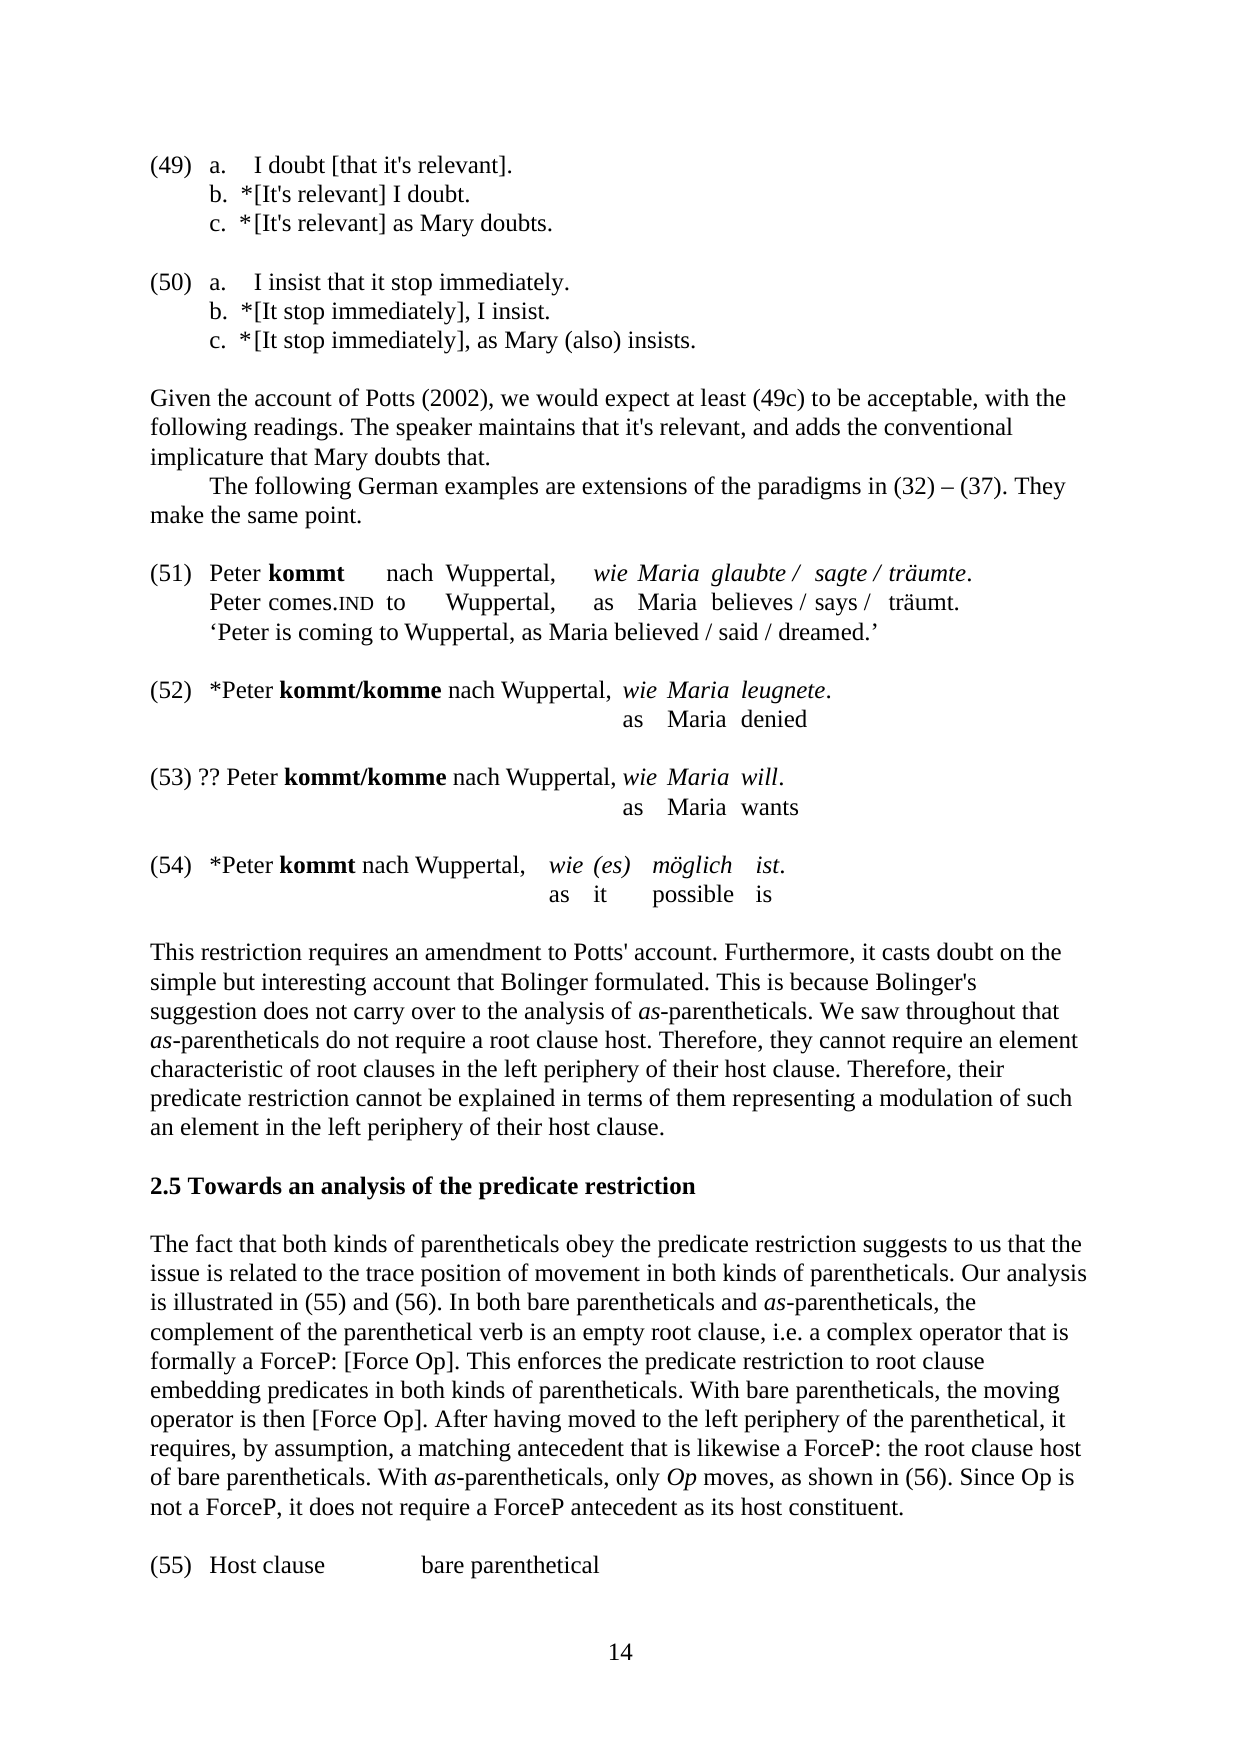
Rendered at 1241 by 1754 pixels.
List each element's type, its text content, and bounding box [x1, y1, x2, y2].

text ‘Peter is coming to Wuppertal, as Maria believed / said / dreamed.’ [150, 617, 1090, 646]
text Given the account of Potts (2002), we would expect at least (49c) to be acceptable, with the following readings. The speaker maintains that it's relevant, and adds the conventional implicature that Mary doubts that. [150, 383, 1090, 471]
text as Maria wants [150, 792, 1090, 821]
text (50) a. I insist that it stop immediately. [150, 267, 1090, 296]
text c. * [It stop immediately], as Mary (also) insists. [150, 325, 1090, 354]
text (52) *Peter kommt/komme nach Wuppertal, wie Maria leugnete. [150, 675, 1090, 704]
text (53) ?? Peter kommt/komme nach Wuppertal, wie Maria will. [150, 762, 1090, 792]
text c. * [It's relevant] as Mary doubts. [150, 208, 1090, 237]
text as Maria denied [150, 704, 1090, 733]
text (55) Host clause bare parenthetical [150, 1550, 1090, 1579]
text Peter comes.ind to Wuppertal, as Maria believes / says / träumt. [150, 587, 1090, 617]
text b. * [It stop immediately], I insist. [150, 296, 1090, 325]
text (51) Peter kommt nach Wuppertal, wie Maria glaubte / sagte / träumte. [150, 558, 1090, 587]
text as it possible is [150, 879, 1090, 908]
text This restriction requires an amendment to Potts' account. Furthermore, it casts doubt on the simple but interesting account that Bolinger formulated. This is because Bolinger's suggestion does not carry over to the analysis of as-parentheticals. We saw throughout that as-parentheticals do not require a root clause host. Therefore, they cannot require an element characteristic of root clauses in the left periphery of their host clause. Therefore, their predicate restriction cannot be explained in terms of them representing a modulation of such an element in the left periphery of their host clause. [150, 937, 1090, 1142]
text (49) a. I doubt [that it's relevant]. [150, 150, 1090, 179]
text b. * [It's relevant] I doubt. [150, 179, 1090, 208]
text 2.5 Towards an analysis of the predicate restriction [150, 1171, 1090, 1200]
text The fact that both kinds of parentheticals obey the predicate restriction suggests to us that the issue is related to the trace position of movement in both kinds of parentheticals. Our analysis is illustrated in (55) and (56). In both bare parentheticals and as-parentheticals, the complement of the parenthetical verb is an empty root clause, i.e. a complex operator that is formally a ForceP: [Force Op]. This enforces the predicate restriction to root clause embedding predicates in both kinds of parentheticals. With bare parentheticals, the moving operator is then [Force Op]. After having moved to the left periphery of the parenthetical, it requires, by assumption, a matching antecedent that is likewise a ForceP: the root clause host of bare parentheticals. With as-parentheticals, only Op moves, as shown in (56). Since Op is not a ForceP, it does not require a ForceP antecedent as its host constituent. [150, 1229, 1090, 1521]
text (54) *Peter kommt nach Wuppertal, wie (es) möglich ist. [150, 850, 1090, 879]
text The following German examples are extensions of the paradigms in (32) – (37). They make the same point. [150, 471, 1090, 529]
